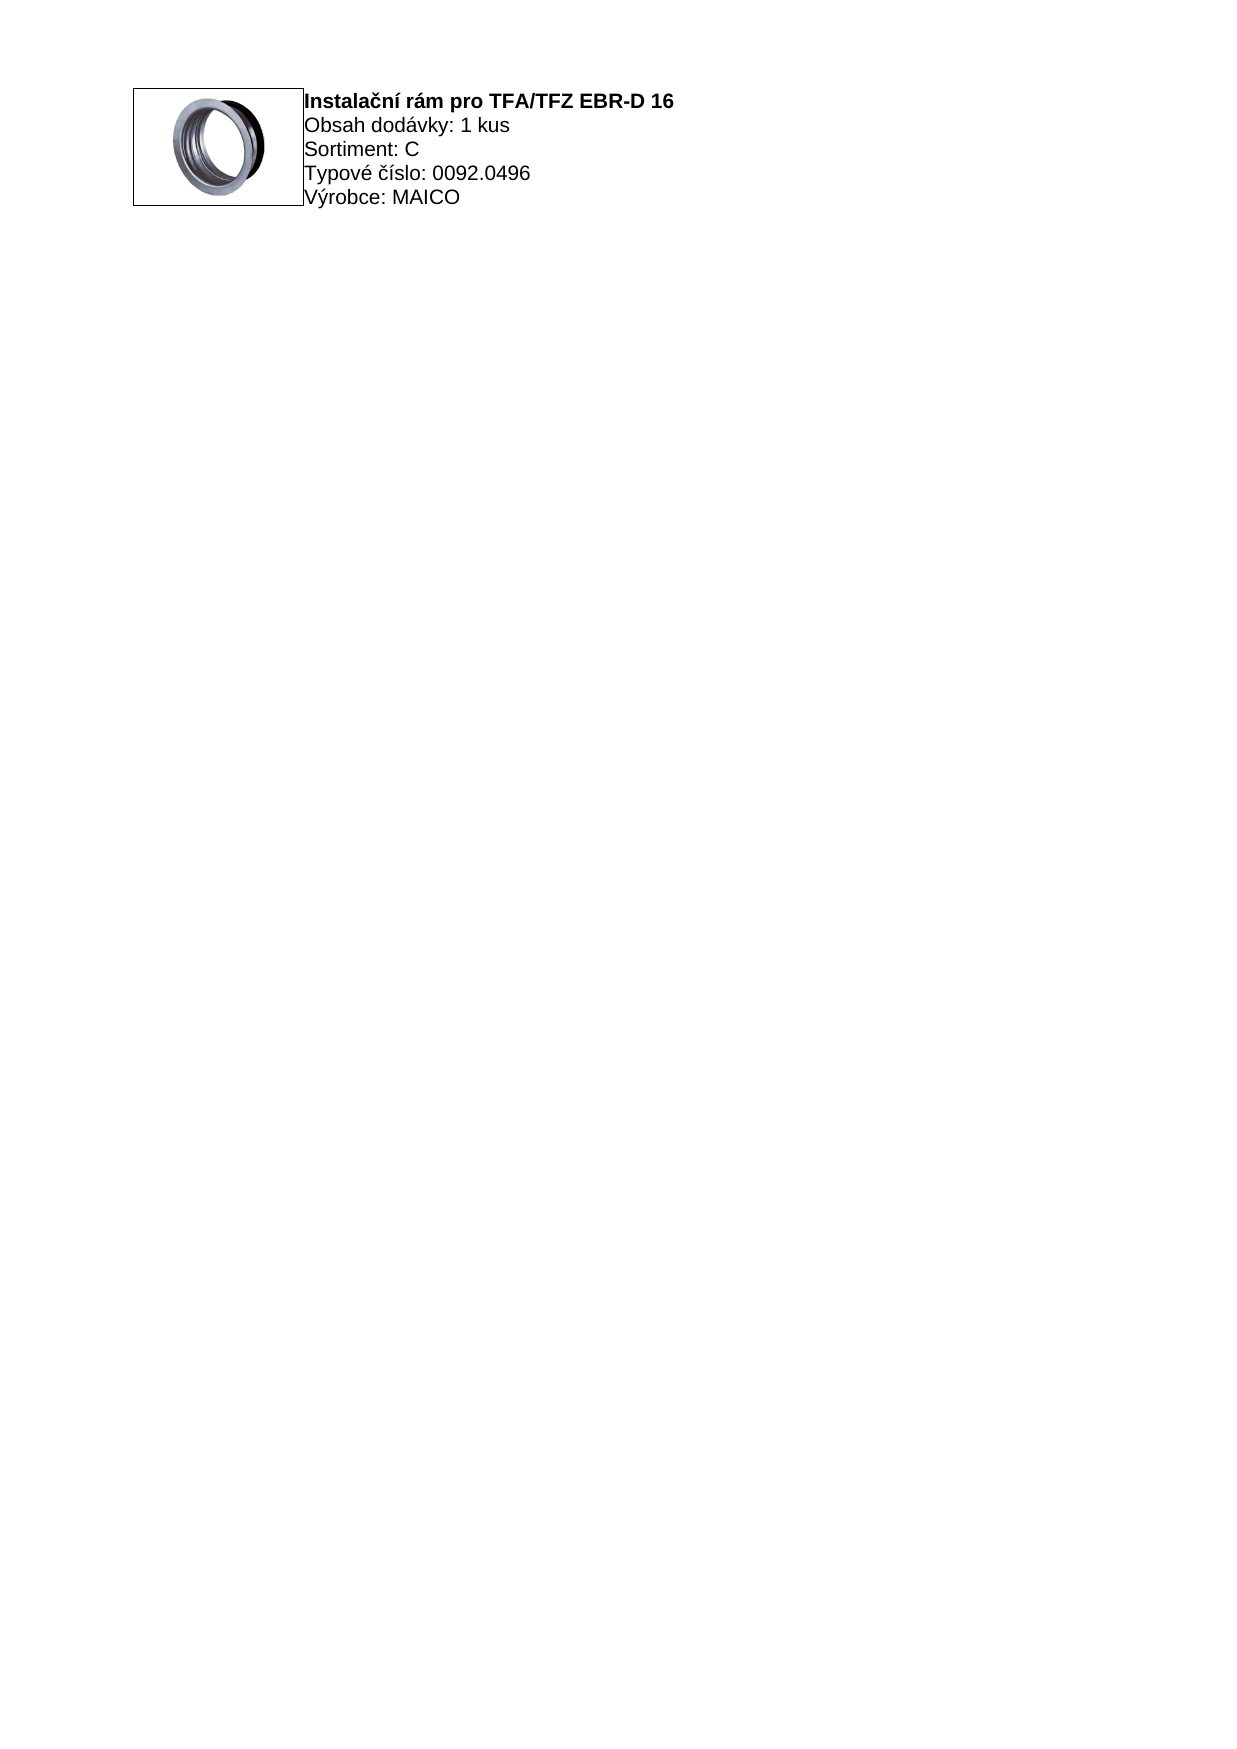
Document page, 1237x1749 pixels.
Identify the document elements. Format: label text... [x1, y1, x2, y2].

text Instalační rám pro TFA/TFZ EBR-D 16Obsah dodávky: 1 kusSortiment: C Typové číslo: 0092.0496Výrobce: MAICO [133, 89, 1148, 208]
picture [134, 89, 303, 205]
